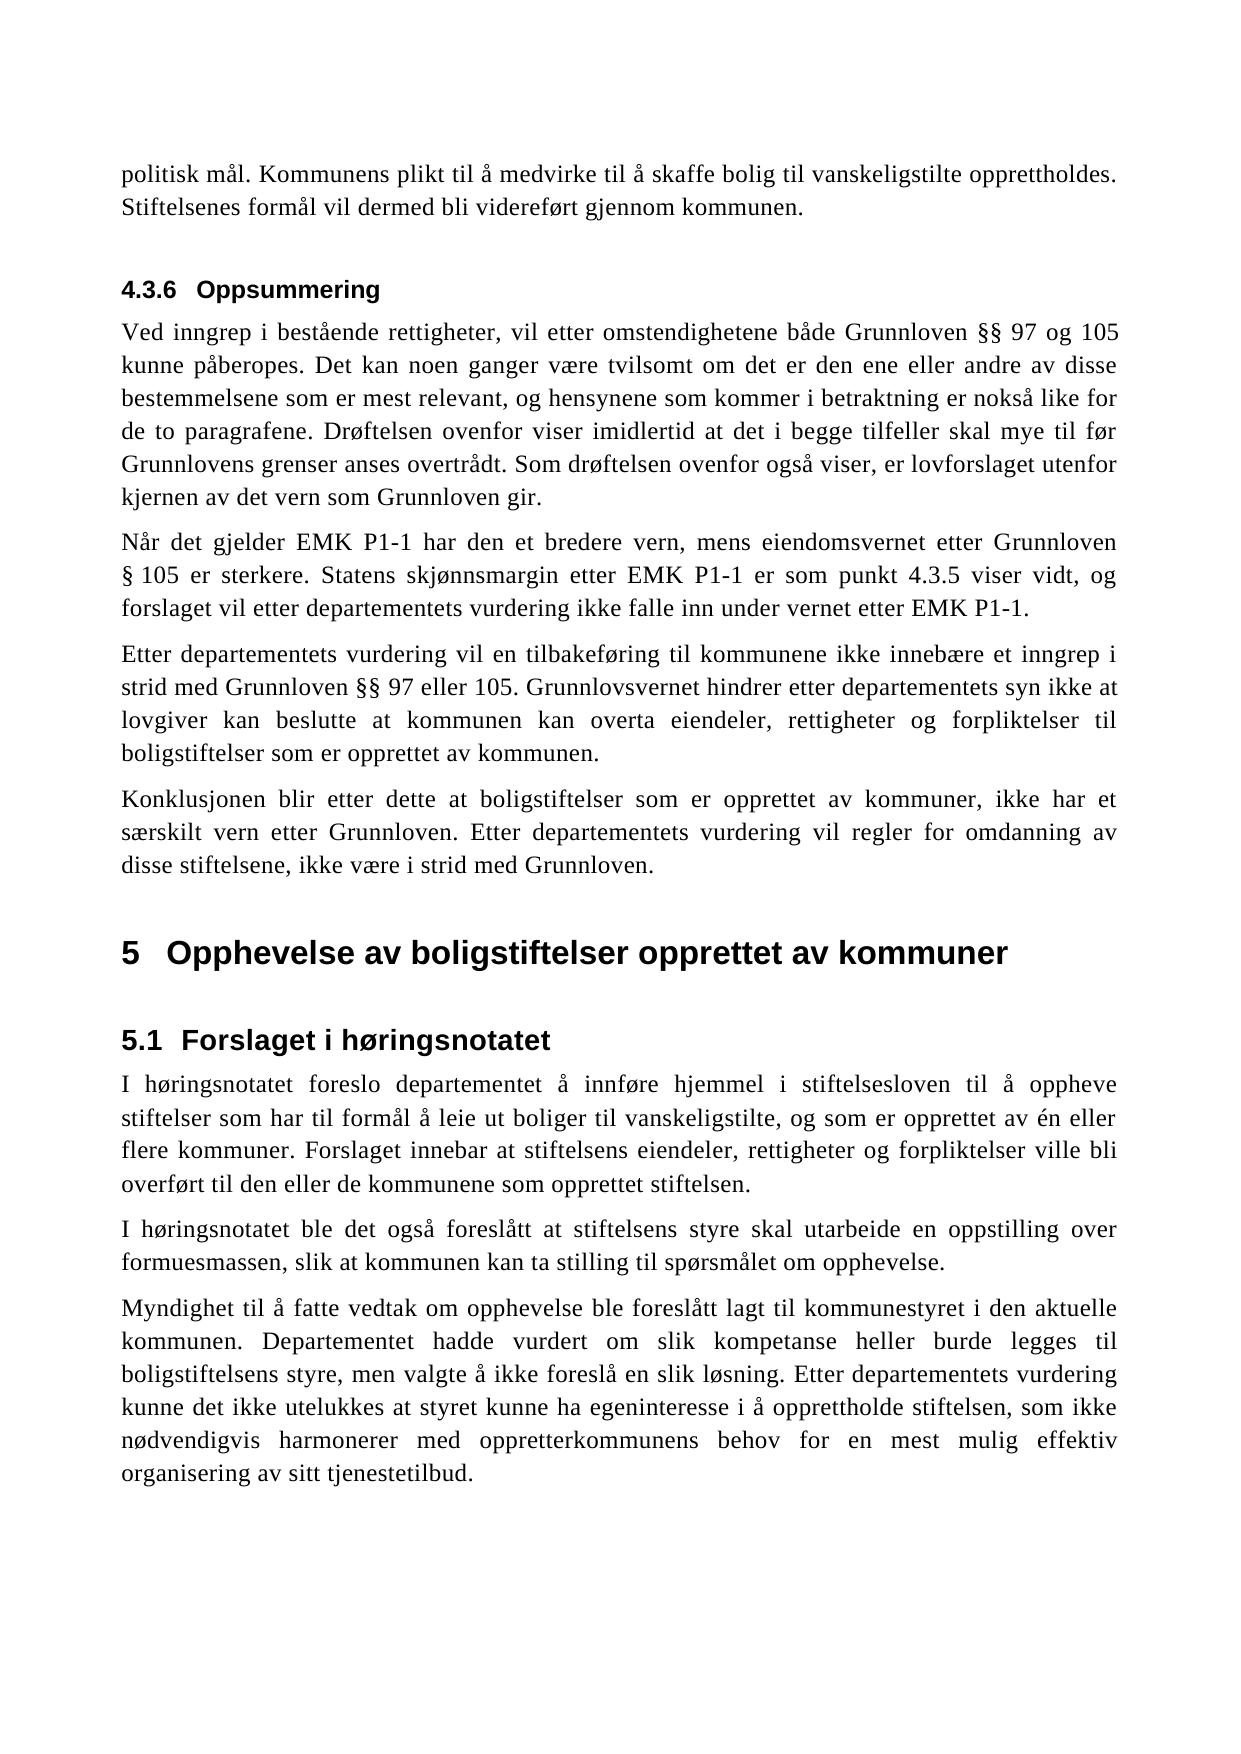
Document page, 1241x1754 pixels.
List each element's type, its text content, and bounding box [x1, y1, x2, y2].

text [121, 159, 1119, 221]
text Når det gjelder EMK P1-1 har den et bredere vern, mens eiendomsvernet etter Grunnloven § 105 er sterkere. Statens skjønnsmargin etter EMK P1-1 er som punkt 4.3.5 viser vidt, og forslaget vil etter departementets vurdering ikke falle inn under vernet etter EMK P1-1. [121, 527, 1119, 622]
subtitle Forslaget i høringsnotatet [121, 1023, 1119, 1056]
text Konklusjonen blir etter dette at boligstiftelser som er opprettet av kommuner, ikke har et særskilt vern etter Grunnloven. Etter departementets vurdering vil regler for omdanning av disse stiftelsene, ikke være i strid med Grunnloven. [121, 784, 1119, 878]
text Myndighet til å fatte vedtak om opphevelse ble foreslått lagt til kommunestyret i den aktuelle kommunen. Departementet hadde vurdert om slik kompetanse heller burde legges til boligstiftelsens styre, men valgte å ikke foreslå en slik løsning. Etter departementets vurdering kunne det ikke utelukkes at styret kunne ha egeninteresse i å opprettholde stiftelsen, som ikke nødvendigvis harmonerer med oppretterkommunens behov for en mest mulig effektiv organisering av sitt tjenestetilbud. [121, 1293, 1119, 1487]
text I høringsnotatet foreslo departementet å innføre hjemmel i stiftelsesloven til å oppheve stiftelser som har til formål å leie ut boliger til vanskeligstilte, og som er opprettet av én eller flere kommuner. Forslaget innebar at stiftelsens eiendeler, rettigheter og forpliktelser ville bli overført til den eller de kommunene som opprettet stiftelsen. [121, 1069, 1119, 1197]
subtitle Opphevelse av boligstiftelser opprettet av kommuner [121, 933, 1119, 971]
subtitle Oppsummering [121, 276, 1119, 304]
text Ved inngrep i bestående rettigheter, vil etter omstendighetene både Grunnloven §§ 97 og 105 kunne påberopes. Det kan noen ganger være tvilsomt om det er den ene eller andre av disse bestemmelsene som er mest relevant, og hensynene som kommer i betraktning er nokså like for de to paragrafene. Drøftelsen ovenfor viser imidlertid at det i begge tilfeller skal mye til før Grunnlovens grenser anses overtrådt. Som drøftelsen ovenfor også viser, er lovforslaget utenfor kjernen av det vern som Grunnloven gir. [121, 317, 1119, 511]
text Etter departementets vurdering vil en tilbakeføring til kommunene ikke innebære et inngrep i strid med Grunnloven §§ 97 eller 105. Grunnlovsvernet hindrer etter departementets syn ikke at lovgiver kan beslutte at kommunen kan overta eiendeler, rettigheter og forpliktelser til boligstiftelser som er opprettet av kommunen. [121, 639, 1119, 767]
text I høringsnotatet ble det også foreslått at stiftelsens styre skal utarbeide en oppstilling over formuesmassen, slik at kommunen kan ta stilling til spørsmålet om opphevelse. [121, 1214, 1119, 1276]
